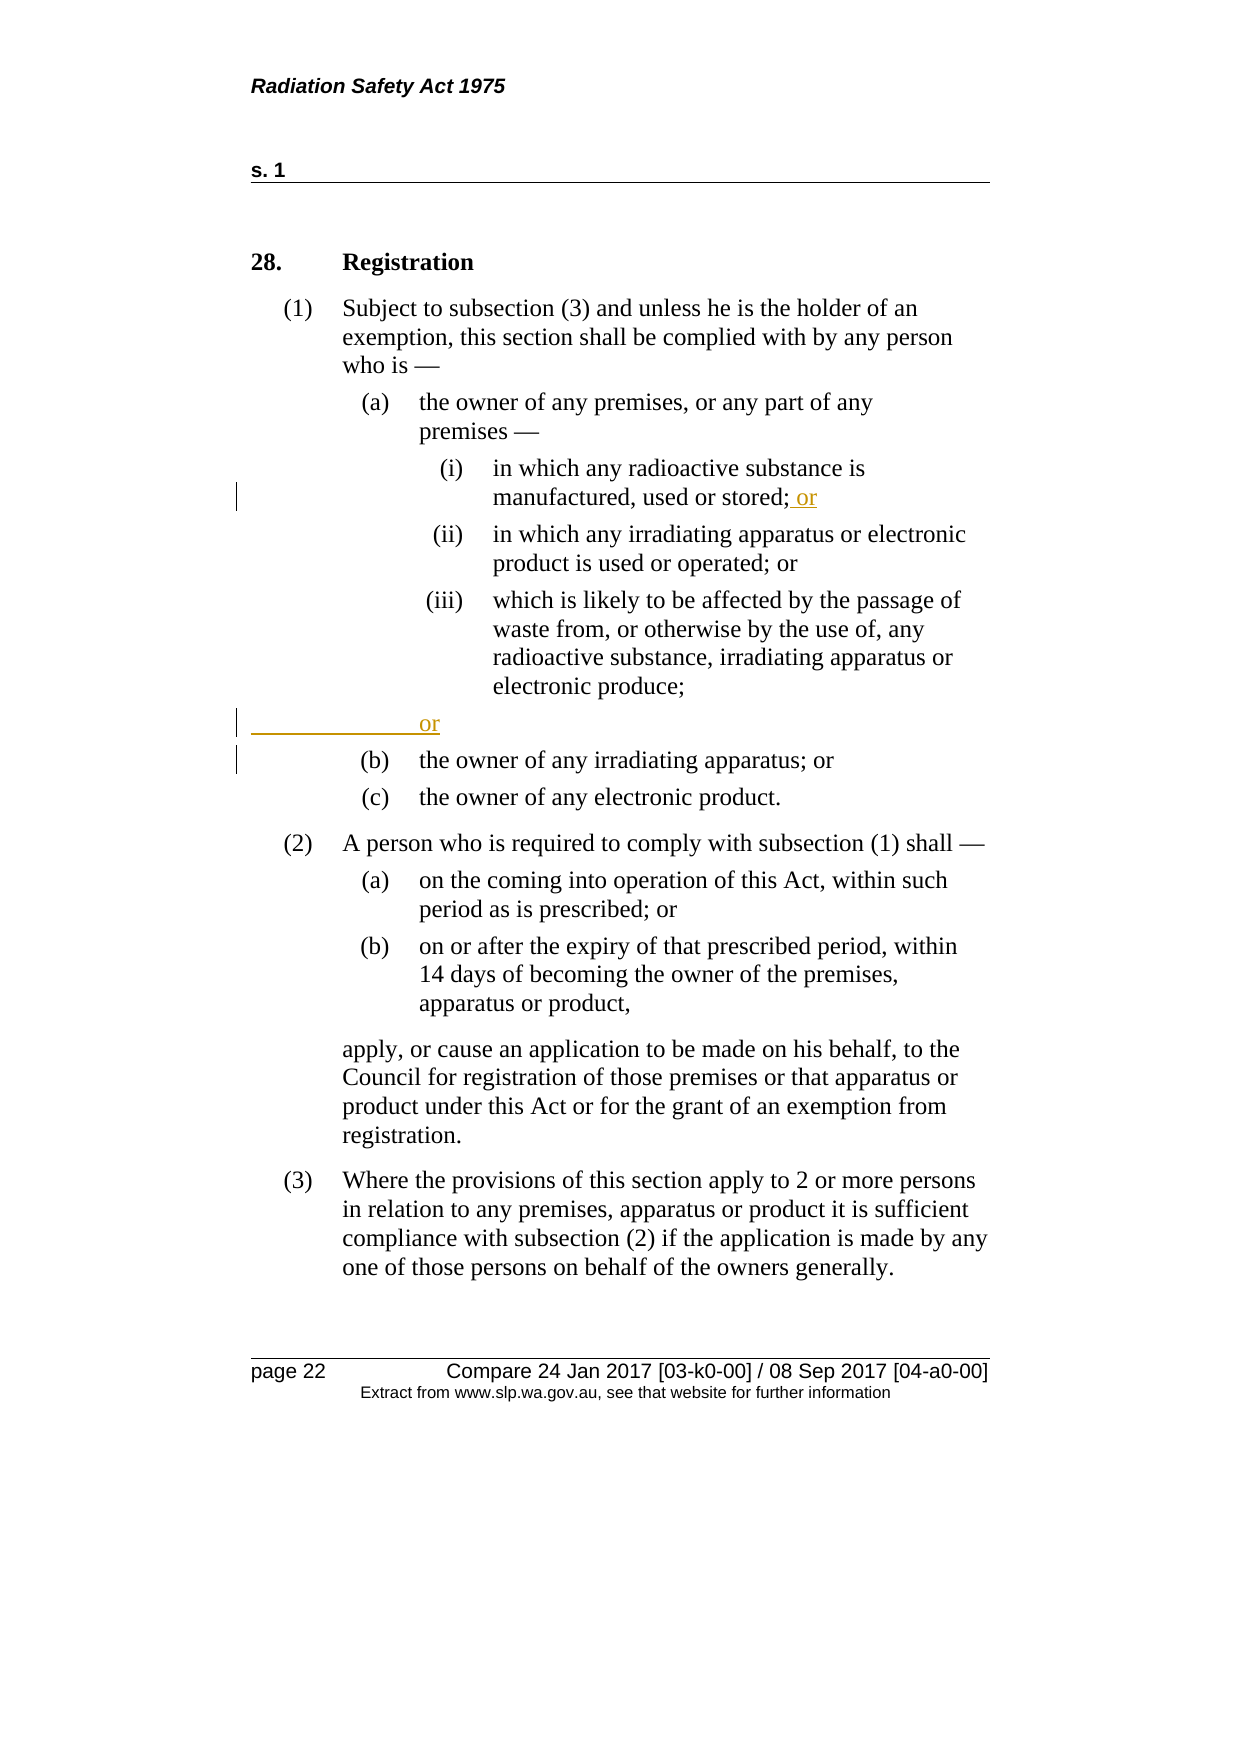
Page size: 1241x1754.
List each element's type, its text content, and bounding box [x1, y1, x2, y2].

text (1) Subject to subsection (3) and unless he is the holder of an exemption, this section shall be complied with by any person who is — [251, 293, 990, 379]
text (c) the owner of any electronic product. [251, 782, 990, 811]
text (3) Where the provisions of this section apply to 2 or more persons in relation to any premises, apparatus or product it is sufficient compliance with subsection (2) if the application is made by any one of those persons on behalf of the owners generally. [251, 1165, 990, 1280]
text (i) in which any radioactive substance is manufactured, used or stored; [251, 453, 990, 511]
text (iii) which is likely to be affected by the passage of waste from, or otherwise by the use of, any radioactive substance, irradiating apparatus or electronic produce; [251, 585, 990, 700]
text (a) the owner of any premises, or any part of any premises — [251, 387, 990, 445]
subtitle 28. Registration [251, 247, 990, 276]
text (a) on the coming into operation of this Act, within such period as is prescribed; or [251, 865, 990, 922]
text (ii) in which any irradiating apparatus or electronic product is used or operated; or [251, 519, 990, 577]
text (b) the owner of any irradiating apparatus; or [251, 745, 990, 774]
text apply, or cause an application to be made on his behalf, to the Council for registration of those premises or that apparatus or product under this Act or for the grant of an exemption from registration. [251, 1034, 990, 1149]
text (b) on or after the expiry of that prescribed period, within 14 days of becoming the owner of the premises, apparatus or product, [251, 931, 990, 1017]
text (2) A person who is required to comply with subsection (1) shall — [251, 828, 990, 857]
